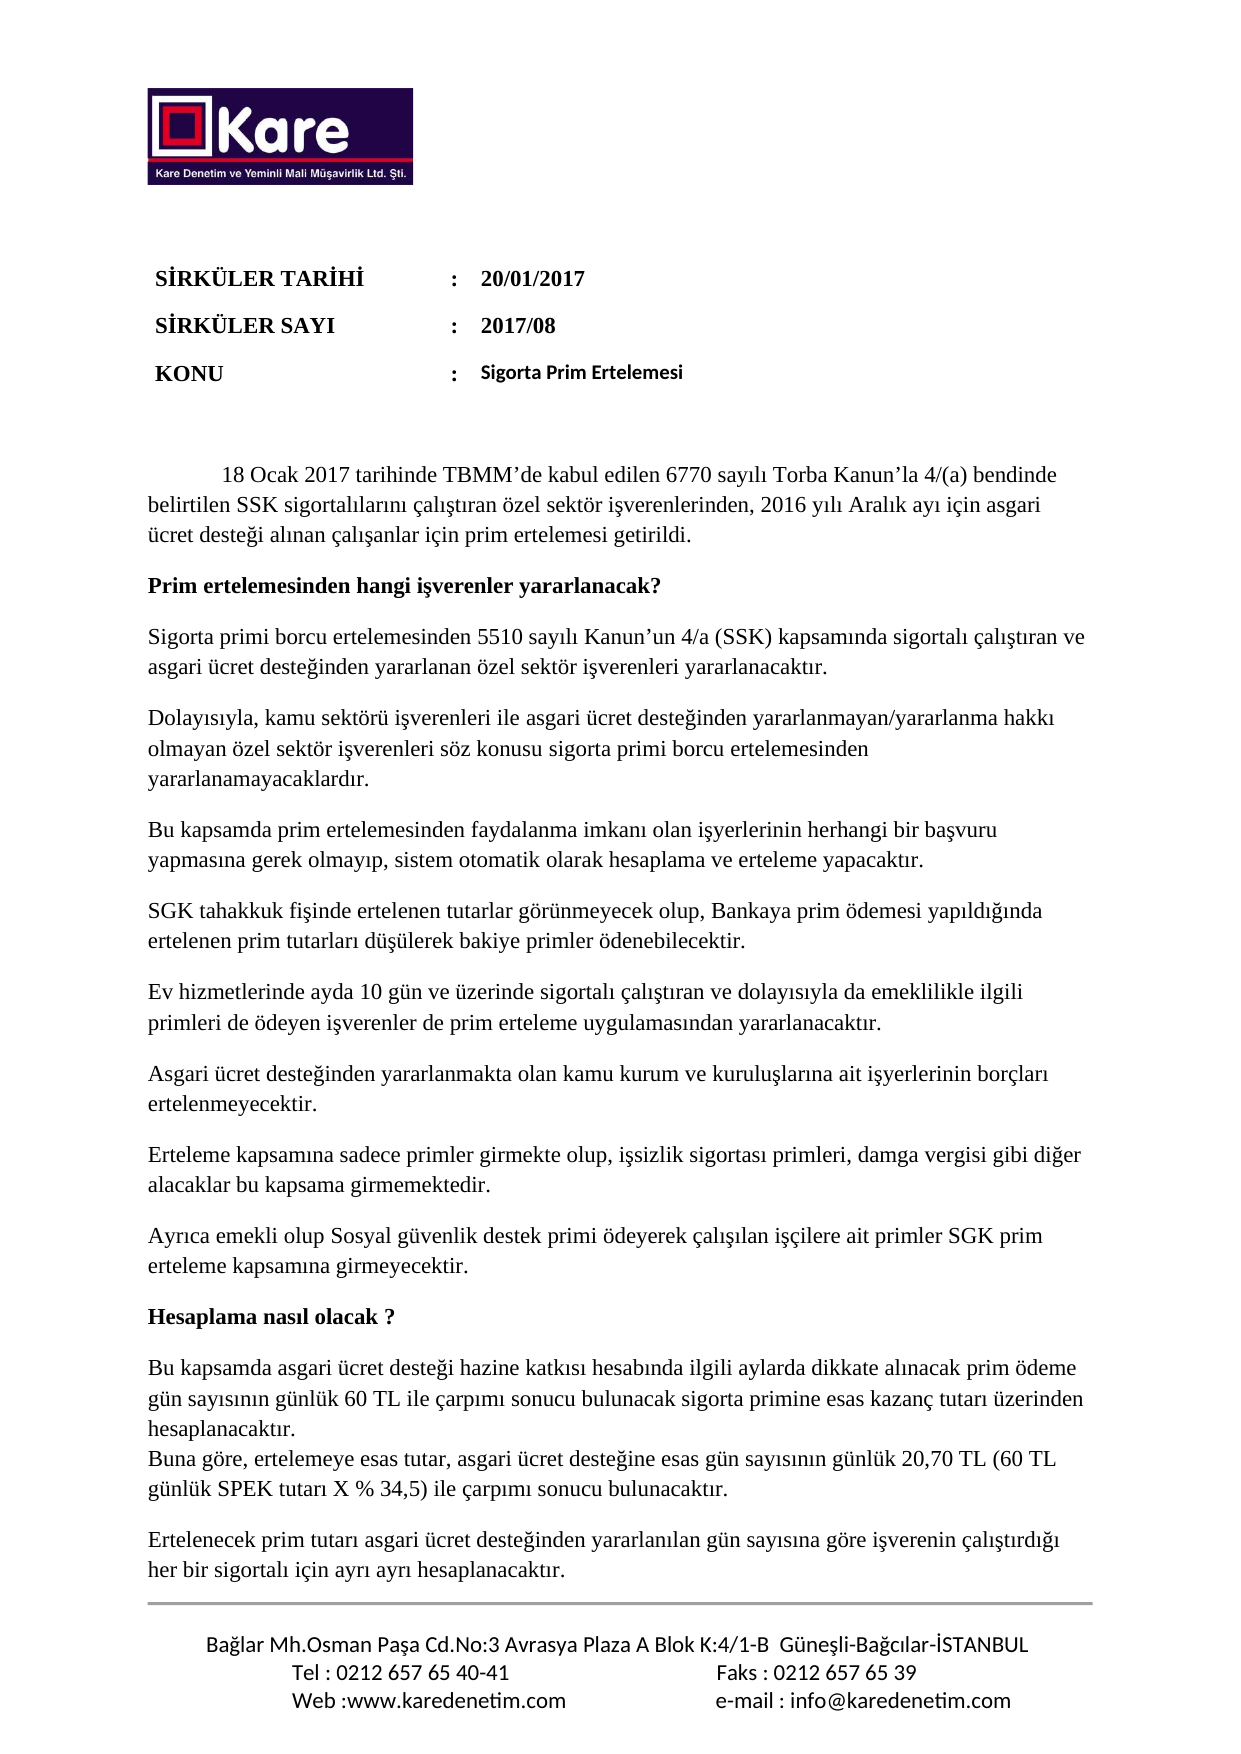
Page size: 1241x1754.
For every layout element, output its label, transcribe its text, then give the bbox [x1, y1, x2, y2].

text Prim ertelemesinden hangi işverenler yararlanacak? [148, 572, 1093, 598]
table_header SİRKÜLER TARİHİ [148, 265, 443, 312]
table_cell 2017/08 [473, 313, 1026, 359]
text 18 Ocak 2017 tarihinde TBMM’de kabul edilen 6770 sayılı Torba Kanun’la 4/(a) bendinde belirtilen SSK sigortalılarını çalıştıran özel sektör işverenlerinden, 2016 yılı Aralık ayı için asgari ücret desteği alınan çalışanlar için prim ertelemesi getirildi. [148, 461, 1093, 547]
text Bu kapsamda asgari ücret desteği hazine katkısı hesabında ilgili aylarda dikkate alınacak prim ödeme gün sayısının günlük 60 TL ile çarpımı sonucu bulunacak sigorta primine esas kazanç tutarı üzerinden hesaplanacaktır. Buna göre, ertelemeye esas tutar, asgari ücret desteğine esas gün sayısının günlük 20,70 TL (60 TL günlük SPEK tutarı X % 34,5) ile çarpımı sonucu bulunacaktır. [148, 1354, 1093, 1502]
table_cell : [443, 313, 473, 359]
text Ayrıca emekli olup Sosyal güvenlik destek primi ödeyerek çalışılan işçilere ait primler SGK prim erteleme kapsamına girmeyecektir. [148, 1222, 1093, 1279]
text Asgari ücret desteğinden yararlanmakta olan kamu kurum ve kuruluşlarına ait işyerlerinin borçları ertelenmeyecektir. [148, 1060, 1093, 1116]
picture [147, 88, 414, 185]
text Sigorta primi borcu ertelemesinden 5510 sayılı Kanun’un 4/a (SSK) kapsamında sigortalı çalıştıran ve asgari ücret desteğinden yararlanan özel sektör işverenleri yararlanacaktır. [148, 623, 1093, 680]
table_cell : [443, 360, 473, 410]
table_cell Sigorta Prim Ertelemesi [473, 360, 1026, 410]
text SGK tahakkuk fişinde ertelenen tutarlar görünmeyecek olup, Bankaya prim ödemesi yapıldığında ertelenen prim tutarları düşülerek bakiye primler ödenebilecektir. [148, 897, 1093, 954]
table_cell KONU [148, 360, 443, 410]
text Ev hizmetlerinde ayda 10 gün ve üzerinde sigortalı çalıştıran ve dolayısıyla da emeklilikle ilgili primleri de ödeyen işverenler de prim erteleme uygulamasından yararlanacaktır. [148, 978, 1093, 1035]
table_header 20/01/2017 [473, 265, 1026, 312]
text Dolayısıyla, kamu sektörü işverenleri ile asgari ücret desteğinden yararlanmayan/yararlanma hakkı olmayan özel sektör işverenleri söz konusu sigorta primi borcu ertelemesinden yararlanamayacaklardır. [148, 704, 1093, 791]
table_cell SİRKÜLER SAYI [148, 313, 443, 359]
text Hesaplama nasıl olacak ? [148, 1303, 1093, 1330]
text Erteleme kapsamına sadece primler girmekte olup, işsizlik sigortası primleri, damga vergisi gibi diğer alacaklar bu kapsama girmemektedir. [148, 1141, 1093, 1197]
table_header : [443, 265, 473, 312]
text Bu kapsamda prim ertelemesinden faydalanma imkanı olan işyerlerinin herhangi bir başvuru yapmasına gerek olmayıp, sistem otomatik olarak hesaplama ve erteleme yapacaktır. [148, 816, 1093, 872]
